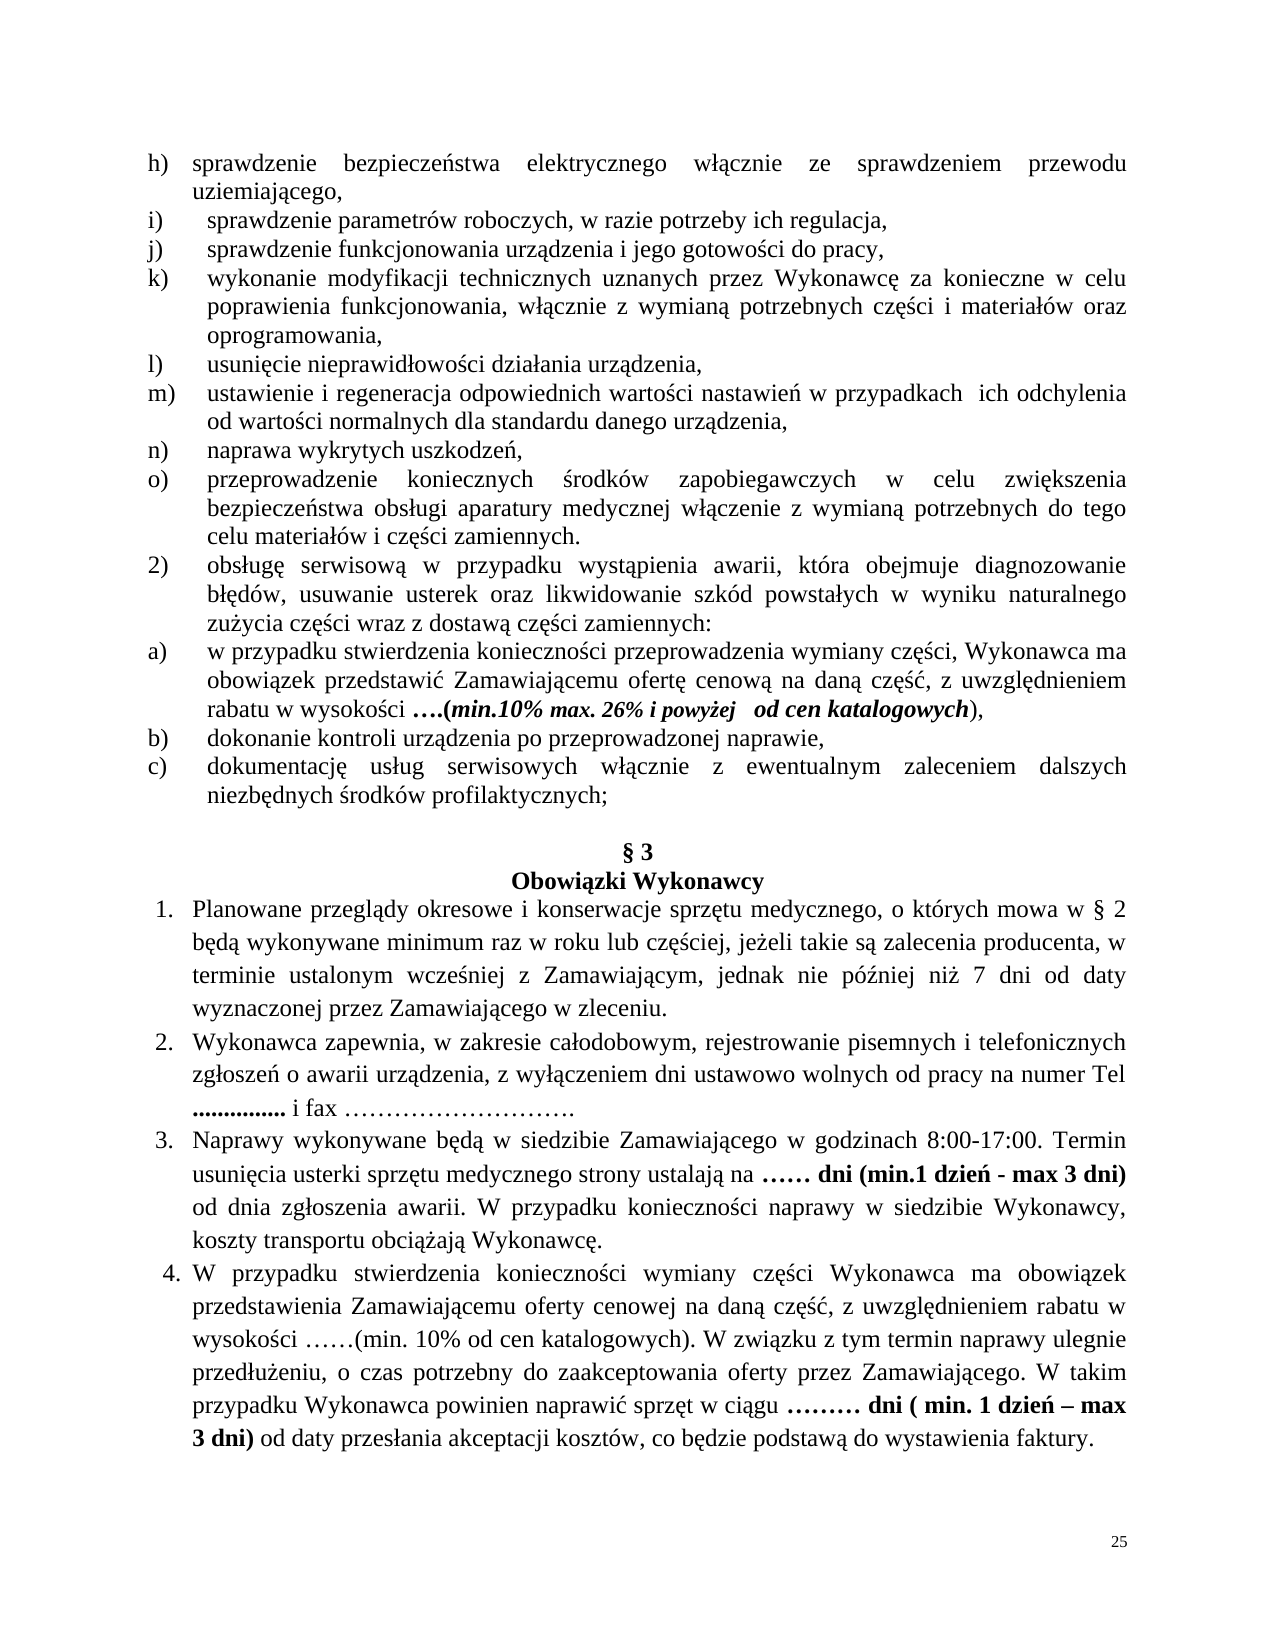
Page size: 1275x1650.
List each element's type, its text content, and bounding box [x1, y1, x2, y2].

list Wykonawca zapewnia, w zakresie całodobowym, rejestrowanie pisemnych i telefonicznych zgłoszeń o awarii urządzenia, z wyłączeniem dni ustawowo wolnych od pracy na numer Tel ............... i fax ………………………. [155, 1027, 1127, 1121]
list Naprawy wykonywane będą w siedzibie Zamawiającego w godzinach 8:00-17:00. Termin usunięcia usterki sprzętu medycznego strony ustalają na …… dni (min.1 dzień - max 3 dni) od dnia zgłoszenia awarii. W przypadku konieczności naprawy w siedzibie Wykonawcy, koszty transportu obciążają Wykonawcę. [155, 1126, 1127, 1253]
list ustawienie i regeneracja odpowiednich wartości nastawień w przypadkach ich odchylenia od wartości normalnych dla standardu danego urządzenia, [148, 378, 1127, 435]
list naprawa wykrytych uszkodzeń, [148, 435, 1127, 464]
text § 3 [148, 837, 1127, 866]
list sprawdzenie funkcjonowania urządzenia i jego gotowości do pracy, [148, 234, 1127, 263]
list usunięcie nieprawidłowości działania urządzenia, [148, 349, 1127, 378]
text Obowiązki Wykonawcy [148, 866, 1127, 894]
list wykonanie modyfikacji technicznych uznanych przez Wykonawcę za konieczne w celu poprawienia funkcjonowania, włącznie z wymianą potrzebnych części i materiałów oraz oprogramowania, [148, 263, 1127, 349]
list Planowane przeglądy okresowe i konserwacje sprzętu medycznego, o których mowa w § 2 będą wykonywane minimum raz w roku lub częściej, jeżeli takie są zalecenia producenta, w terminie ustalonym wcześniej z Zamawiającym, jednak nie później niż 7 dni od daty wyznaczonej przez Zamawiającego w zleceniu. [155, 894, 1127, 1022]
list dokonanie kontroli urządzenia po przeprowadzonej naprawie, [148, 723, 1127, 751]
list przeprowadzenie koniecznych środków zapobiegawczych w celu zwiększenia bezpieczeństwa obsługi aparatury medycznej włączenie z wymianą potrzebnych do tego celu materiałów i części zamiennych. [148, 464, 1127, 550]
list obsługę serwisową w przypadku wystąpienia awarii, która obejmuje diagnozowanie błędów, usuwanie usterek oraz likwidowanie szkód powstałych w wyniku naturalnego zużycia części wraz z dostawą części zamiennych: [148, 550, 1127, 636]
list W przypadku stwierdzenia konieczności wymiany części Wykonawca ma obowiązek przedstawienia Zamawiającemu oferty cenowej na daną część, z uwzględnieniem rabatu w wysokości ……(min. 10% od cen katalogowych). W związku z tym termin naprawy ulegnie przedłużeniu, o czas potrzebny do zaakceptowania oferty przez Zamawiającego. W takim przypadku Wykonawca powinien naprawić sprzęt w ciągu ……… dni ( min. 1 dzień – max 3 dni) od daty przesłania akceptacji kosztów, co będzie podstawą do wystawienia faktury. [162, 1258, 1127, 1452]
list sprawdzenie parametrów roboczych, w razie potrzeby ich regulacja, [148, 205, 1127, 234]
list dokumentację usług serwisowych włącznie z ewentualnym zaleceniem dalszych niezbędnych środków profilaktycznych; [148, 751, 1127, 809]
list sprawdzenie bezpieczeństwa elektrycznego włącznie ze sprawdzeniem przewodu uziemiającego, [148, 148, 1127, 205]
list w przypadku stwierdzenia konieczności przeprowadzenia wymiany części, Wykonawca ma obowiązek przedstawić Zamawiającemu ofertę cenową na daną część, z uwzględnieniem rabatu w wysokości ….(min.10% max. 26% i powyżej od cen katalogowych), [148, 636, 1127, 723]
